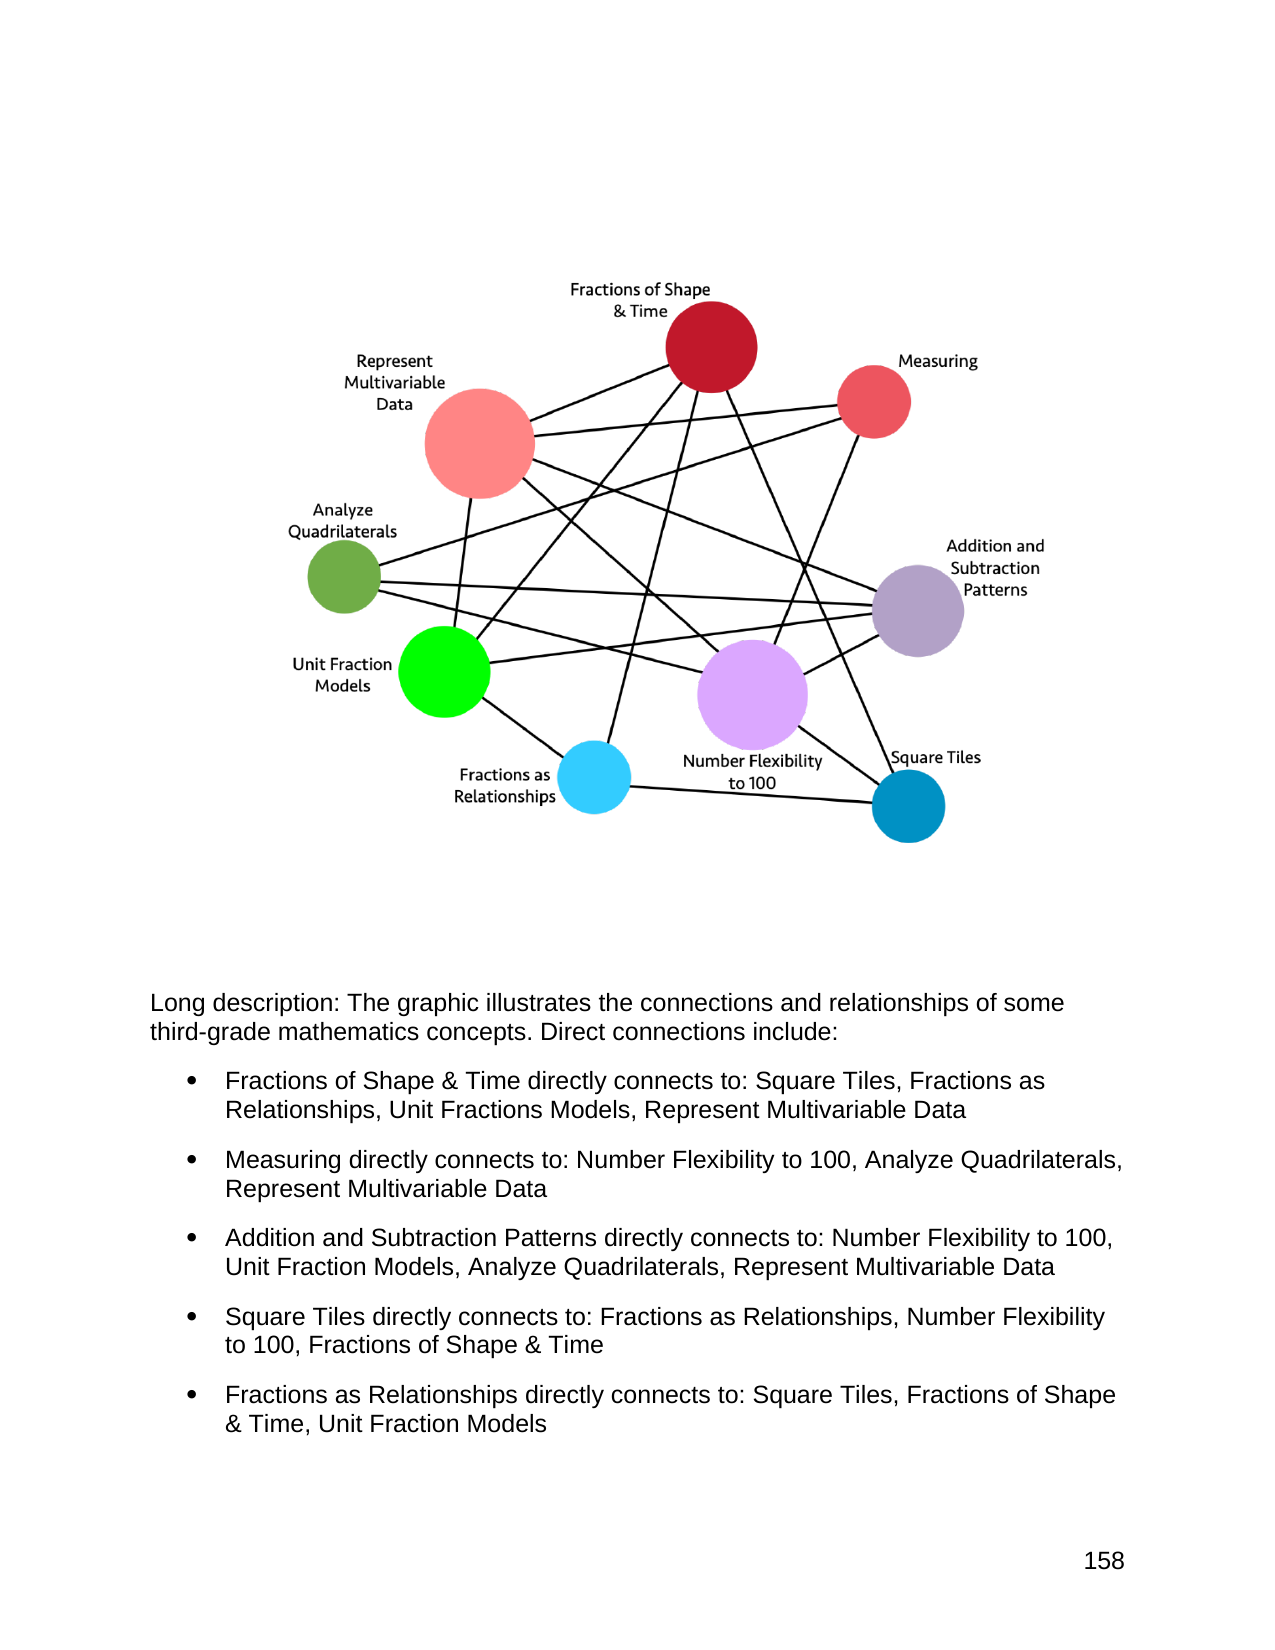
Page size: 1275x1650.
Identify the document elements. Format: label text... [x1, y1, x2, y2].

list Square Tiles directly connects to: Fractions as Relationships, Number Flexibility to 100, Fractions of Shape & Time [187, 1302, 1125, 1359]
list Addition and Subtraction Patterns directly connects to: Number Flexibility to 100, Unit Fraction Models, Analyze Quadrilaterals, Represent Multivariable Data [187, 1223, 1125, 1281]
text Long description: The graphic illustrates the connections and relationships of some third-grade mathematics concepts. Direct connections include: [150, 988, 1125, 1046]
picture [224, 150, 1051, 976]
list Fractions of Shape & Time directly connects to: Square Tiles, Fractions as Relationships, Unit Fractions Models, Represent Multivariable Data [187, 1066, 1125, 1124]
list Fractions as Relationships directly connects to: Square Tiles, Fractions of Shape & Time, Unit Fraction Models [187, 1380, 1125, 1438]
list Measuring directly connects to: Number Flexibility to 100, Analyze Quadrilaterals, Represent Multivariable Data [187, 1145, 1125, 1202]
